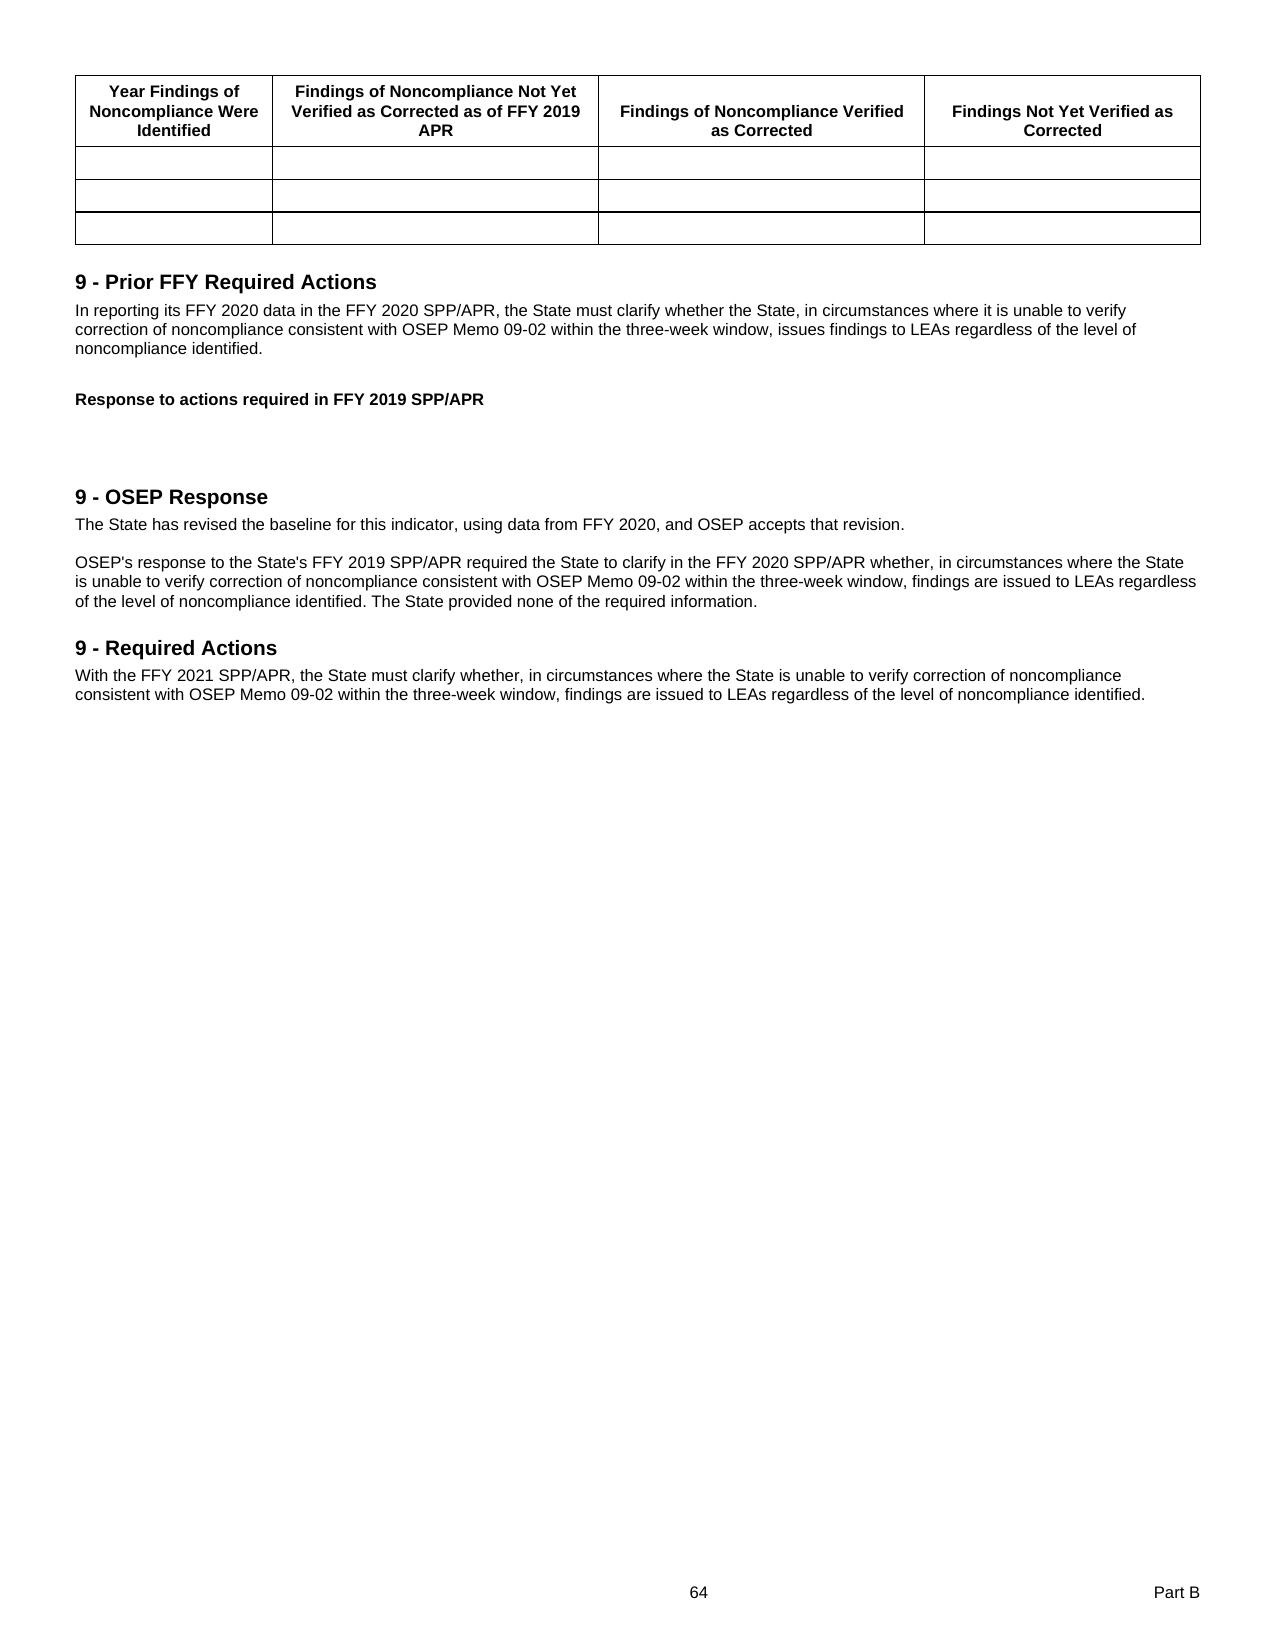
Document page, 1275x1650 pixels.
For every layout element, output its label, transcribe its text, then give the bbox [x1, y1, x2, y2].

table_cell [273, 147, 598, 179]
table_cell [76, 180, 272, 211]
subtitle 9 - Required Actions [75, 636, 1200, 659]
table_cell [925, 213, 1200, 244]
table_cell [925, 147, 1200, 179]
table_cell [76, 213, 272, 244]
text With the FFY 2021 SPP/APR, the State must clarify whether, in circumstances where the State is unable to verify correction of noncompliance consistent with OSEP Memo 09-02 within the three-week window, findings are issued to LEAs regardless of the level of noncompliance identified. [75, 666, 1200, 704]
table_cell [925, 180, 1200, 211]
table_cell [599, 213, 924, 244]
text In reporting its FFY 2020 data in the FFY 2020 SPP/APR, the State must clarify whether the State, in circumstances where it is unable to verify correction of noncompliance consistent with OSEP Memo 09-02 within the three-week window, issues findings to LEAs regardless of the level of noncompliance identified. [75, 300, 1200, 358]
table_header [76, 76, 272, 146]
text The State has revised the baseline for this indicator, using data from FFY 2020, and OSEP accepts that revision. OSEP's response to the State's FFY 2019 SPP/APR required the State to clarify in the FFY 2020 SPP/APR whether, in circumstances where the State is unable to verify correction of noncompliance consistent with OSEP Memo 09-02 within the three-week window, findings are issued to LEAs regardless of the level of noncompliance identified. The State provided none of the required information. [75, 515, 1200, 611]
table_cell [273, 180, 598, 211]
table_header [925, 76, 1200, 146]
subtitle 9 - OSEP Response [75, 484, 1200, 508]
text Response to actions required in FFY 2019 SPP/APR [75, 389, 1200, 409]
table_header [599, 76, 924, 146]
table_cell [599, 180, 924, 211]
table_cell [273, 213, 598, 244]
subtitle 9 - Prior FFY Required Actions [75, 270, 1200, 294]
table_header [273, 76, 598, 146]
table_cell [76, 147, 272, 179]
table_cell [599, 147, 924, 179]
